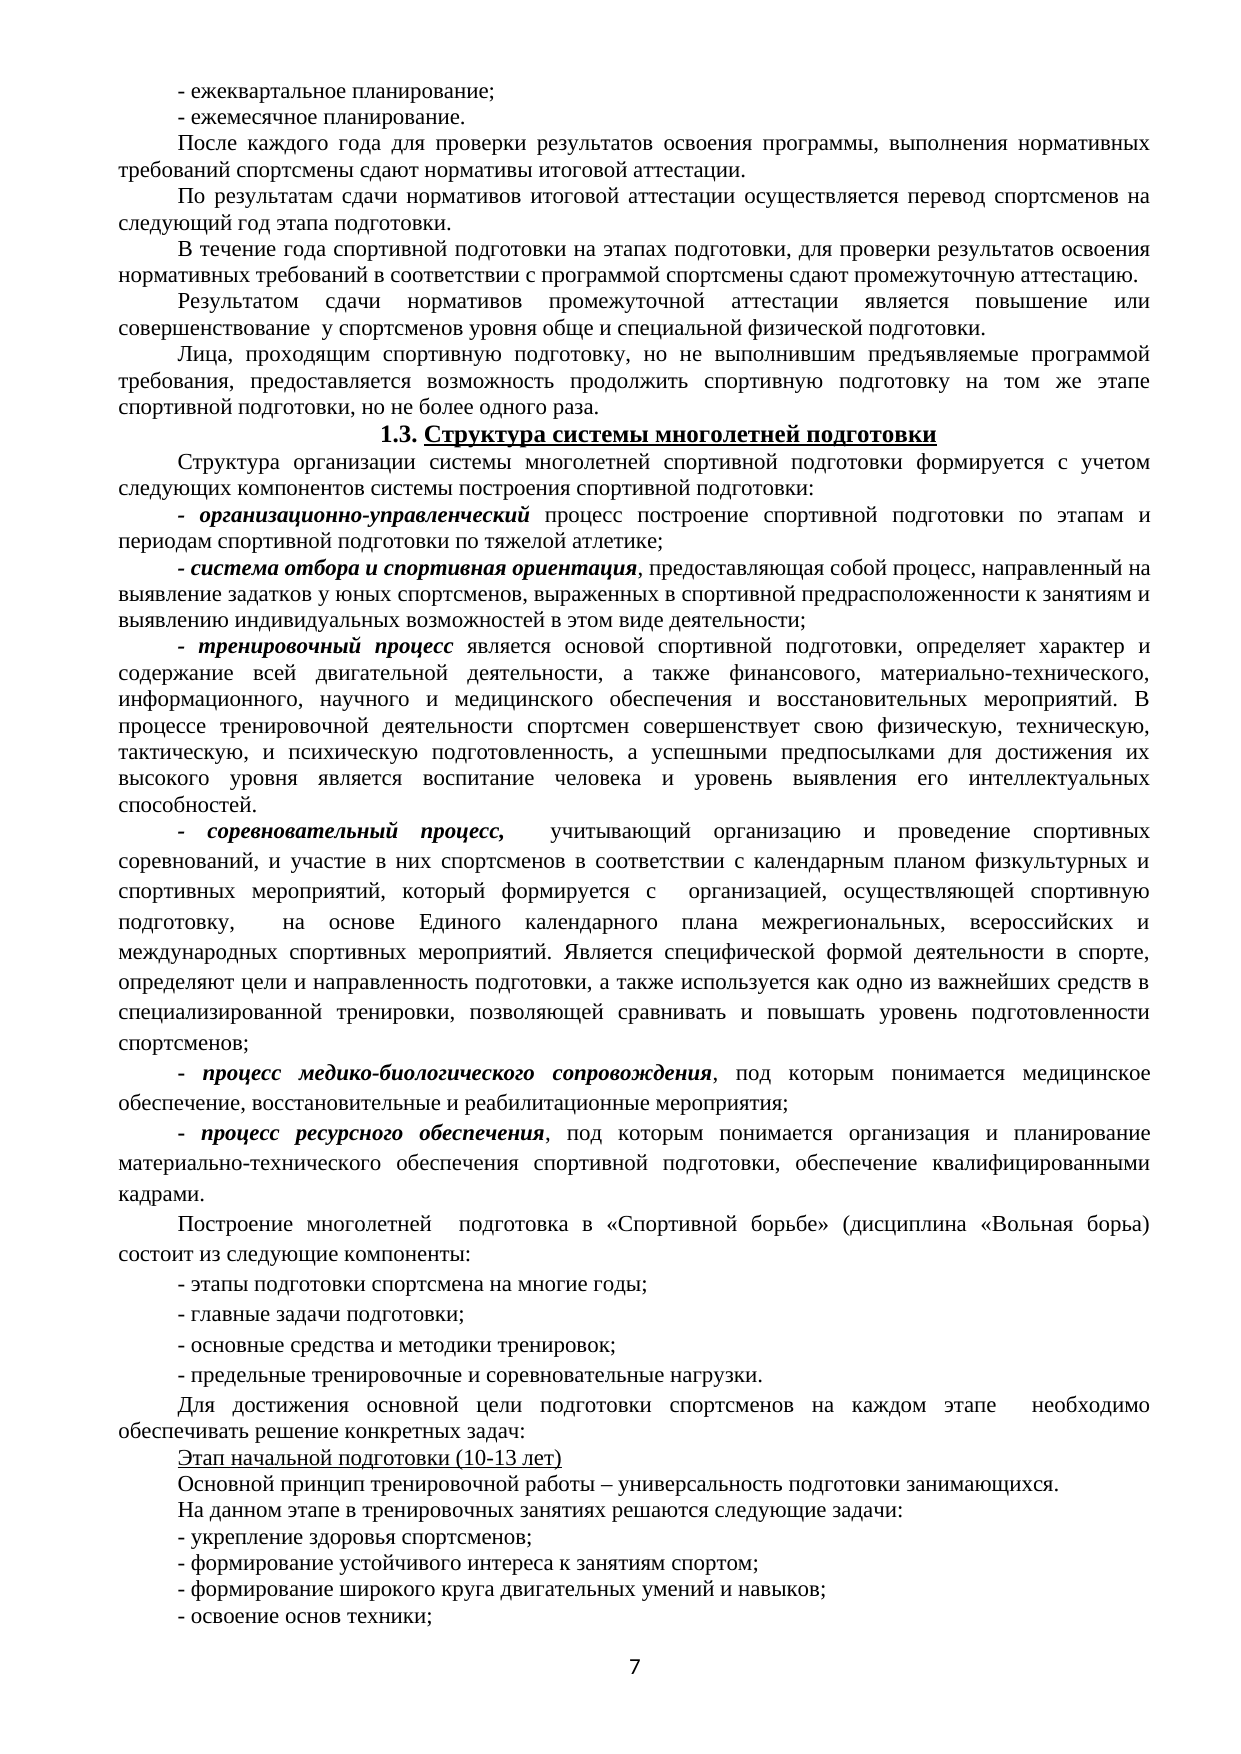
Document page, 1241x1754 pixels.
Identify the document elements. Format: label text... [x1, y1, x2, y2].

text После каждого года для проверки результатов освоения программы, выполнения нормативных требований спортсмены сдают нормативы итоговой аттестации. [118, 129, 1152, 182]
text Структура организации системы многолетней спортивной подготовки формируется с учетом следующих компонентов системы построения спортивной подготовки: [118, 448, 1152, 501]
text Результатом сдачи нормативов промежуточной аттестации является повышение или совершенствование у спортсменов уровня обще и специальной физической подготовки. [118, 288, 1152, 340]
text - формирование устойчивого интереса к занятиям спортом; [118, 1549, 1152, 1576]
text - процесс медико-биологического сопровождения, под которым понимается медицинское обеспечение, восстановительные и реабилитационные мероприятия; [118, 1059, 1152, 1115]
text - освоение основ техники; [118, 1602, 1152, 1628]
text - этапы подготовки спортсмена на многие годы; [118, 1270, 1152, 1297]
text - формирование широкого круга двигательных умений и навыков; [118, 1576, 1152, 1602]
text - система отбора и спортивная ориентация, предоставляющая собой процесс, направленный на выявление задатков у юных спортсменов, выраженных в спортивной предрасположенности к занятиям и выявлению индивидуальных возможностей в этом виде деятельности; [118, 553, 1152, 633]
text На данном этапе в тренировочных занятиях решаются следующие задачи: [118, 1496, 1152, 1523]
text Лица, проходящим спортивную подготовку, но не выполнившим предъявляемые программой требования, предоставляется возможность продолжить спортивную подготовку на том же этапе спортивной подготовки, но не более одного раза. [118, 340, 1152, 419]
text - тренировочный процесс является основой спортивной подготовки, определяет характер и содержание всей двигательной деятельности, а также финансового, материально-технического, информационного, научного и медицинского обеспечения и восстановительных мероприятий. В процессе тренировочной деятельности спортсмен совершенствует свою физическую, техническую, тактическую, и психическую подготовленность, а успешными предпосылками для достижения их высокого уровня является воспитание человека и уровень выявления его интеллектуальных способностей. [118, 633, 1152, 817]
text - основные средства и методики тренировок; [118, 1331, 1152, 1357]
text 1.3. Структура системы многолетней подготовки [118, 419, 1152, 448]
text - предельные тренировочные и соревновательные нагрузки. [118, 1361, 1152, 1387]
text - укрепление здоровья спортсменов; [118, 1523, 1152, 1549]
text Для достижения основной цели подготовки спортсменов на каждом этапе необходимо обеспечивать решение конкретных задач: [118, 1391, 1152, 1444]
text Основной принцип тренировочной работы – универсальность подготовки занимающихся. [118, 1470, 1152, 1496]
text - процесс ресурсного обеспечения, под которым понимается организация и планирование материально-технического обеспечения спортивной подготовки, обеспечение квалифицированными кадрами. [118, 1119, 1152, 1206]
text - соревновательный процесс, учитывающий организацию и проведение спортивных соревнований, и участие в них спортсменов в соответствии с календарным планом физкультурных и спортивных мероприятий, который формируется с организацией, осуществляющей спортивную подготовку, на основе Единого календарного плана межрегиональных, всероссийских и международных спортивных мероприятий. Является специфической формой деятельности в спорте, определяют цели и направленность подготовки, а также используется как одно из важнейших средств в специализированной тренировки, позволяющей сравнивать и повышать уровень подготовленности спортсменов; [118, 817, 1152, 1055]
text - ежемесячное планирование. [118, 103, 1152, 129]
text Этап начальной подготовки (10-13 лет) [118, 1444, 1152, 1470]
text В течение года спортивной подготовки на этапах подготовки, для проверки результатов освоения нормативных требований в соответствии с программой спортсмены сдают промежуточную аттестацию. [118, 235, 1152, 288]
text Построение многолетней подготовка в «Спортивной борьбе» (дисциплина «Вольная борьа) состоит из следующие компоненты: [118, 1210, 1152, 1266]
text - главные задачи подготовки; [118, 1300, 1152, 1327]
text - организационно-управленческий процесс построение спортивной подготовки по этапам и периодам спортивной подготовки по тяжелой атлетике; [118, 501, 1152, 553]
text По результатам сдачи нормативов итоговой аттестации осуществляется перевод спортсменов на следующий год этапа подготовки. [118, 182, 1152, 235]
text - ежеквартальное планирование; [118, 77, 1152, 103]
